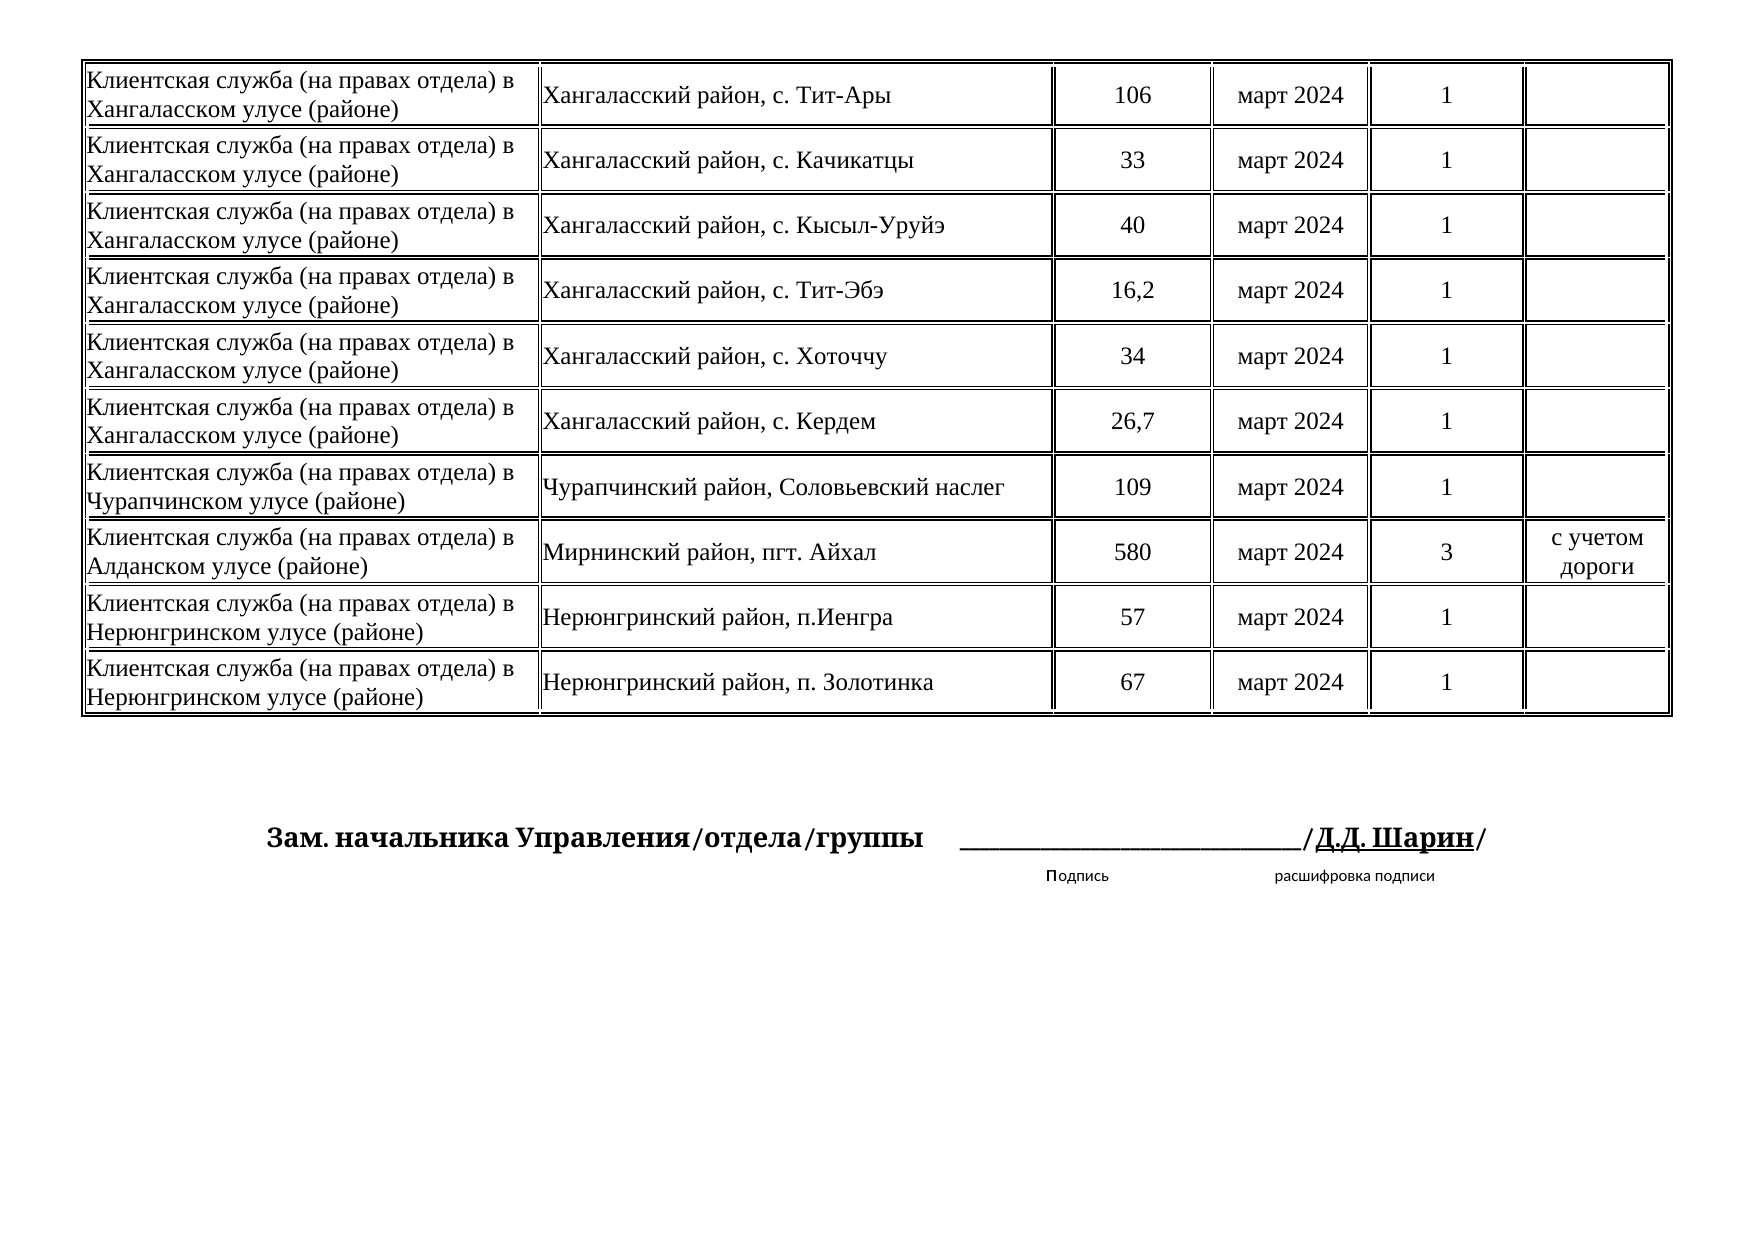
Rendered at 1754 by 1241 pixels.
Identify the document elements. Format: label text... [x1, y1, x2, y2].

table_cell Клиентская служба (на правах отдела) в Чурапчинском улусе (районе) [84, 451, 540, 516]
table_cell [1524, 582, 1670, 647]
table_cell [1524, 255, 1670, 320]
table_cell [1524, 386, 1670, 451]
table_cell Чурапчинский район, Соловьевский наслег [542, 456, 1051, 516]
table_cell Клиентская служба (на правах отдела) в Нерюнгринском улусе (районе) [84, 582, 540, 647]
table_cell 1 [1372, 586, 1522, 647]
table_cell 26,7 [1056, 390, 1210, 451]
table_cell Клиентская служба (на правах отдела) в Хангаласском улусе (районе) [84, 320, 540, 386]
table_cell 1 [1372, 456, 1522, 516]
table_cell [84, 124, 540, 190]
table_cell с учетом дороги [1524, 516, 1670, 582]
table_cell март 2024 [1214, 129, 1367, 190]
table_cell [1524, 124, 1670, 190]
table_cell 1 [1372, 195, 1522, 255]
table_cell март 2024 [1214, 390, 1367, 451]
table_cell [1524, 647, 1670, 712]
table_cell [84, 61, 540, 124]
table_cell март 2024 [1214, 521, 1367, 582]
table_cell март 2024 [1214, 195, 1367, 255]
subtitle Зам. начальника Управления/отдела/группы __________________________________/Д.Д. Шарин/ [59, 823, 1695, 854]
table_cell Клиентская служба (на правах отдела) в Хангаласском улусе (районе) [84, 255, 540, 320]
table_cell [1524, 451, 1670, 516]
table_cell 1 [1369, 61, 1524, 124]
table_cell Клиентская служба (на правах отдела) в Хангаласском улусе (районе) [84, 190, 540, 255]
text подпись расшифровка подписи [59, 859, 1695, 887]
table_cell 1 [1372, 260, 1522, 320]
table_cell Хангаласский район, с. Тит-Эбэ [542, 260, 1051, 320]
table_cell 40 [1056, 195, 1210, 255]
table_cell Хангаласский район, с. Хоточчу [542, 325, 1051, 386]
table_cell Клиентская служба (на правах отдела) в Алданском улусе (районе) [84, 516, 540, 582]
table_cell Хангаласский район, с. Кысыл-Уруйэ [542, 195, 1051, 255]
table_cell 57 [1056, 586, 1210, 647]
table_cell март 2024 [1214, 456, 1367, 516]
table_cell Хангаласский район, с. Качикатцы [542, 129, 1051, 190]
table_cell Клиентская служба (на правах отдела) в Нерюнгринском улусе (районе) [84, 647, 540, 712]
table_cell 1 [1369, 647, 1524, 712]
table_cell 16,2 [1056, 260, 1210, 320]
table_cell 1 [1372, 390, 1522, 451]
table_cell март 2024 [1212, 61, 1369, 124]
table_cell 33 [1056, 129, 1210, 190]
table_cell март 2024 [1214, 325, 1367, 386]
table_cell 580 [1056, 521, 1210, 582]
table_cell 1 [1372, 325, 1522, 386]
table_cell 67 [1053, 647, 1212, 712]
table_cell 3 [1372, 521, 1522, 582]
table_cell март 2024 [1214, 260, 1367, 320]
table_cell 1 [1372, 129, 1522, 190]
table_cell 109 [1056, 456, 1210, 516]
table_cell Хангаласский район, с. Кердем [542, 390, 1051, 451]
table_cell 106 [1053, 61, 1212, 124]
table_cell Нерюнгринский район, п. Золотинка [540, 651, 1053, 712]
table_cell [1524, 190, 1670, 255]
table_cell март 2024 [1212, 647, 1369, 712]
table_cell Мирнинский район, пгт. Айхал [542, 521, 1051, 582]
table_cell [1524, 61, 1670, 124]
table_cell март 2024 [1214, 586, 1367, 647]
table_cell 34 [1056, 325, 1210, 386]
table_cell [1524, 320, 1670, 386]
table_cell Нерюнгринский район, п.Иенгра [542, 586, 1051, 647]
table_cell Хангаласский район, с. Тит-Ары [540, 63, 1053, 124]
table_cell Клиентская служба (на правах отдела) в Хангаласском улусе (районе) [84, 386, 540, 451]
